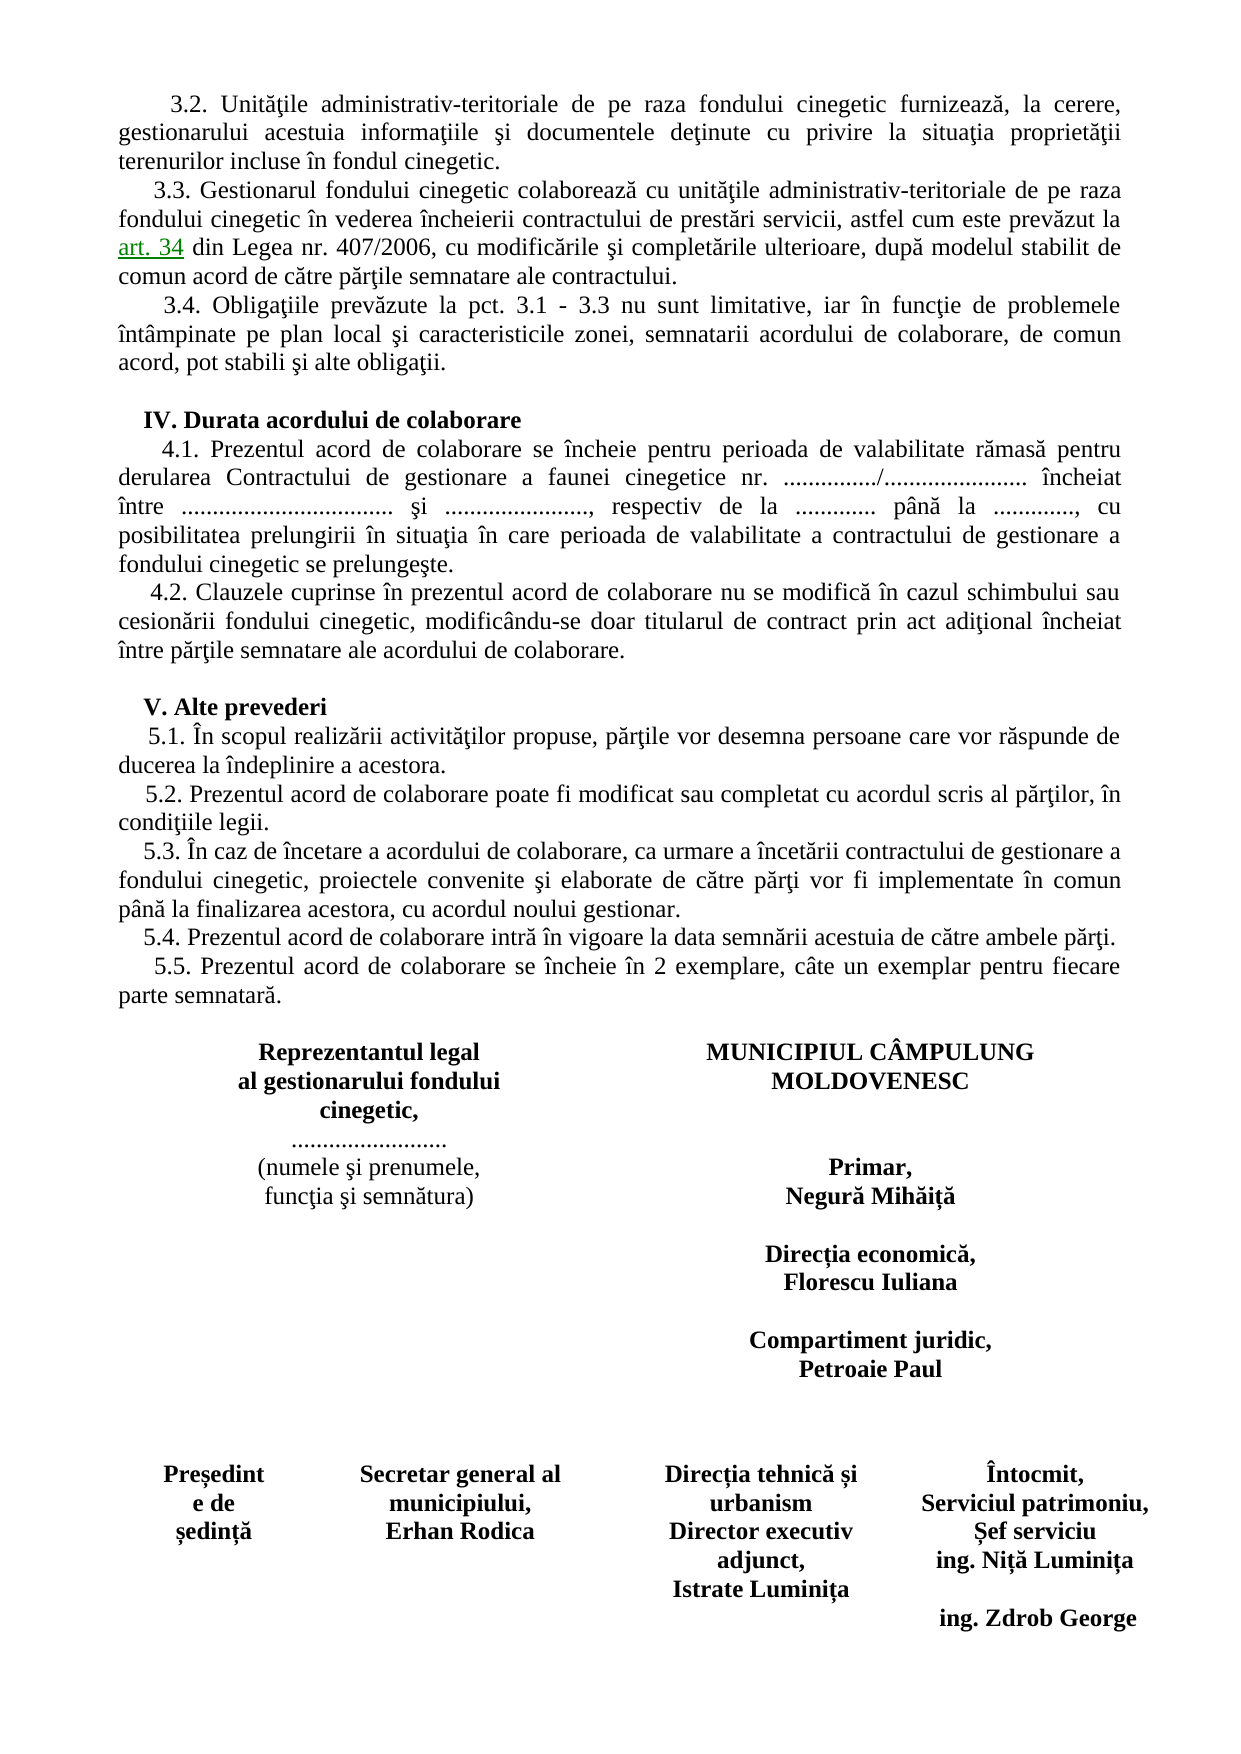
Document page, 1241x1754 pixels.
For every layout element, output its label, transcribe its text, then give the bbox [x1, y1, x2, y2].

table_header Președinte de ședință [146, 1459, 281, 1631]
table_header Reprezentantul legal al gestionarului fondului cinegetic, ......................... (numele şi prenumele, funcţia şi semnătura) [118, 1038, 619, 1411]
text 3.4. Obligaţiile prevăzute la pct. 3.1 - 3.3 nu sunt limitative, iar în funcţie de problemele întâmpinate pe plan local şi caracteristicile zonei, semnatarii acordului de colaborare, de comun acord, pot stabili şi alte obligaţii. [118, 290, 1122, 376]
text 4.2. Clauzele cuprinse în prezentul acord de colaborare nu se modifică în cazul schimbului sau cesionării fondului cinegetic, modificându-se doar titularul de contract prin act adiţional încheiat între părţile semnatare ale acordului de colaborare. [118, 577, 1122, 664]
text 5.4. Prezentul acord de colaborare intră în vigoare la data semnării acestuia de către ambele părţi. [118, 922, 1122, 951]
table_header MUNICIPIUL CÂMPULUNG MOLDOVENESC Primar, Negură Mihăiță Direcția economică, Florescu Iuliana Compartiment juridic, Petroaie Paul [620, 1038, 1121, 1411]
text 5.2. Prezentul acord de colaborare poate fi modificat sau completat cu acordul scris al părţilor, în condiţiile legii. [118, 779, 1122, 836]
text V. Alte prevederi [118, 692, 1122, 721]
text 4.1. Prezentul acord de colaborare se încheie pentru perioada de valabilitate rămasă pentru derularea Contractului de gestionare a faunei cinegetice nr. .............../....................... încheiat între .................................. şi ......................., respectiv de la ............. până la ............., cu posibilitatea prelungirii în situaţia în care perioada de valabilitate a contractului de gestionare a fondului cinegetic se prelungeşte. [118, 434, 1122, 577]
text 5.3. În caz de încetare a acordului de colaborare, ca urmare a încetării contractului de gestionare a fondului cinegetic, proiectele convenite şi elaborate de către părţi vor fi implementate în comun până la finalizarea acestora, cu acordul noului gestionar. [118, 836, 1122, 922]
text 3.3. Gestionarul fondului cinegetic colaborează cu unităţile administrativ-teritoriale de pe raza fondului cinegetic în vederea încheierii contractului de prestări servicii, astfel cum este prevăzut la art. 34 din Legea nr. 407/2006, cu modificările şi completările ulterioare, după modelul stabilit de comun acord de către părţile semnatare ale contractului. [118, 175, 1122, 290]
text 5.5. Prezentul acord de colaborare se încheie în 2 exemplare, câte un exemplar pentru fiecare parte semnatară. [118, 951, 1122, 1009]
table_header Întocmit, Serviciul patrimoniu, Șef serviciu ing. Niță Luminița ing. Zdrob George [883, 1459, 1187, 1631]
table_header Secretar general al municipiului, Erhan Rodica [281, 1459, 639, 1631]
text 3.2. Unităţile administrativ-teritoriale de pe raza fondului cinegetic furnizează, la cerere, gestionarului acestuia informaţiile şi documentele deţinute cu privire la situaţia proprietăţii terenurilor incluse în fondul cinegetic. [118, 89, 1122, 175]
table_header Direcția tehnică și urbanism Director executiv adjunct, Istrate Luminița [639, 1459, 883, 1631]
text 5.1. În scopul realizării activităţilor propuse, părţile vor desemna persoane care vor răspunde de ducerea la îndeplinire a acestora. [118, 721, 1122, 779]
text IV. Durata acordului de colaborare [118, 405, 1122, 434]
